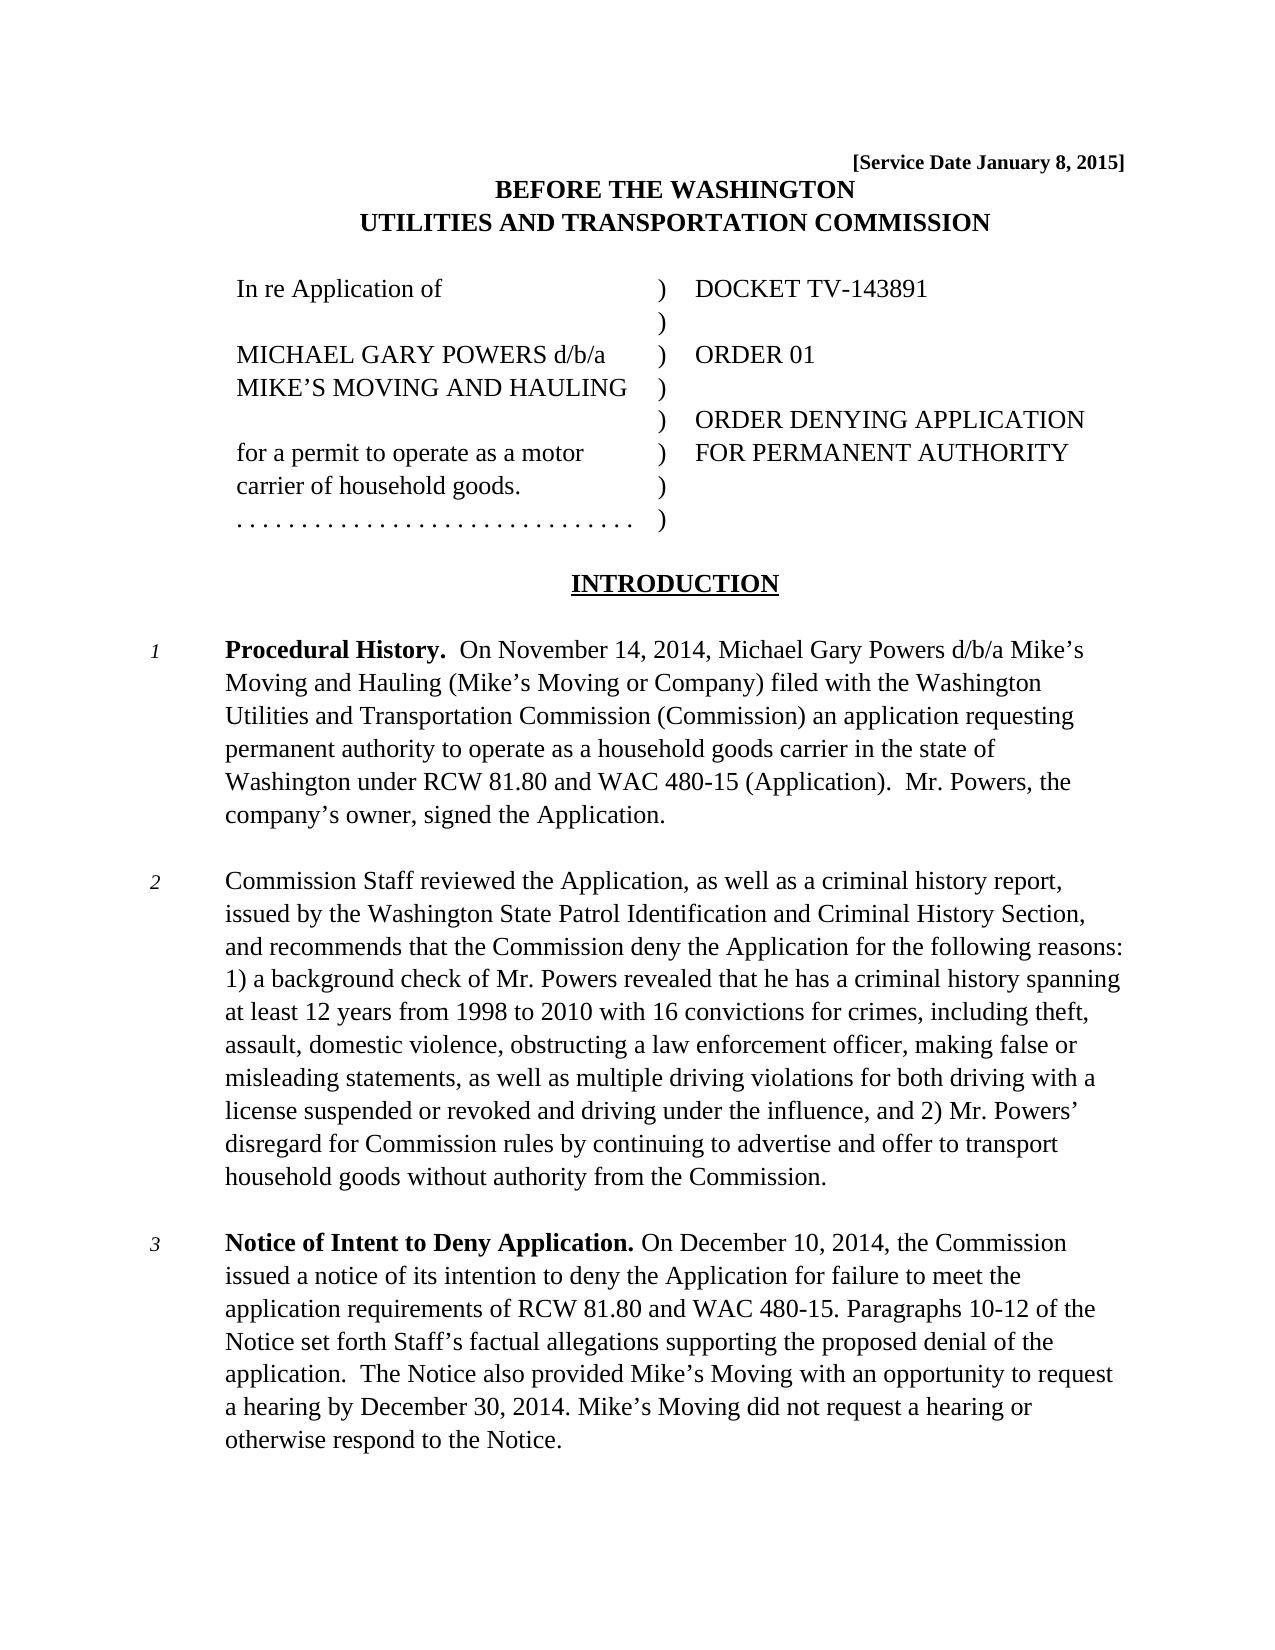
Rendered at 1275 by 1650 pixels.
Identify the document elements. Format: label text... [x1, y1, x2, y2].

text UTILITIES AND TRANSPORTATION COMMISSION [225, 207, 1125, 237]
table_header ) ) ) ) ) ) ) ) [646, 273, 683, 536]
table_header DOCKET TV-143891 ORDER 01 ORDER DENYING APPLICATION FOR PERMANENT AUTHORITY [684, 273, 1125, 536]
list Procedural History. On November 14, 2014, Michael Gary Powers d/b/a Mike’s Moving and Hauling (Mike’s Moving or Company) filed with the Washington Utilities and Transportation Commission (Commission) an application requesting permanent authority to operate as a household goods carrier in the state of Washington under RCW 81.80 and WAC 480-15 (Application). Mr. Powers, the company’s owner, signed the Application. [150, 634, 1125, 829]
list Notice of Intent to Deny Application. On December 10, 2014, the Commission issued a notice of its intention to deny the Application for failure to meet the application requirements of RCW 81.80 and WAC 480-15. Paragraphs 10-12 of the Notice set forth Staff’s factual allegations supporting the proposed denial of the application. The Notice also provided Mike’s Moving with an opportunity to request a hearing by December 30, 2014. Mike’s Moving did not request a hearing or otherwise respond to the Notice. [150, 1227, 1125, 1454]
list Commission Staff reviewed the Application, as well as a criminal history report, issued by the Washington State Patrol Identification and Criminal History Section, and recommends that the Commission deny the Application for the following reasons: 1) a background check of Mr. Powers revealed that he has a criminal history spanning at least 12 years from 1998 to 2010 with 16 convictions for crimes, including theft, assault, domestic violence, obstructing a law enforcement officer, making false or misleading statements, as well as multiple driving violations for both driving with a license suspended or revoked and driving under the influence, and 2) Mr. Powers’ disregard for Commission rules by continuing to advertise and offer to transport household goods without authority from the Commission. [150, 865, 1125, 1191]
text INTRODUCTION [225, 568, 1125, 598]
text BEFORE THE WASHINGTON [225, 174, 1125, 204]
table_header In re Application of MICHAEL GARY POWERS d/b/a MIKE’S MOVING AND HAULING for a permit to operate as a motor carrier of household goods. . . . . . . . . . . . . . . . . . . . . . . . . . . . . . . . [225, 273, 646, 536]
